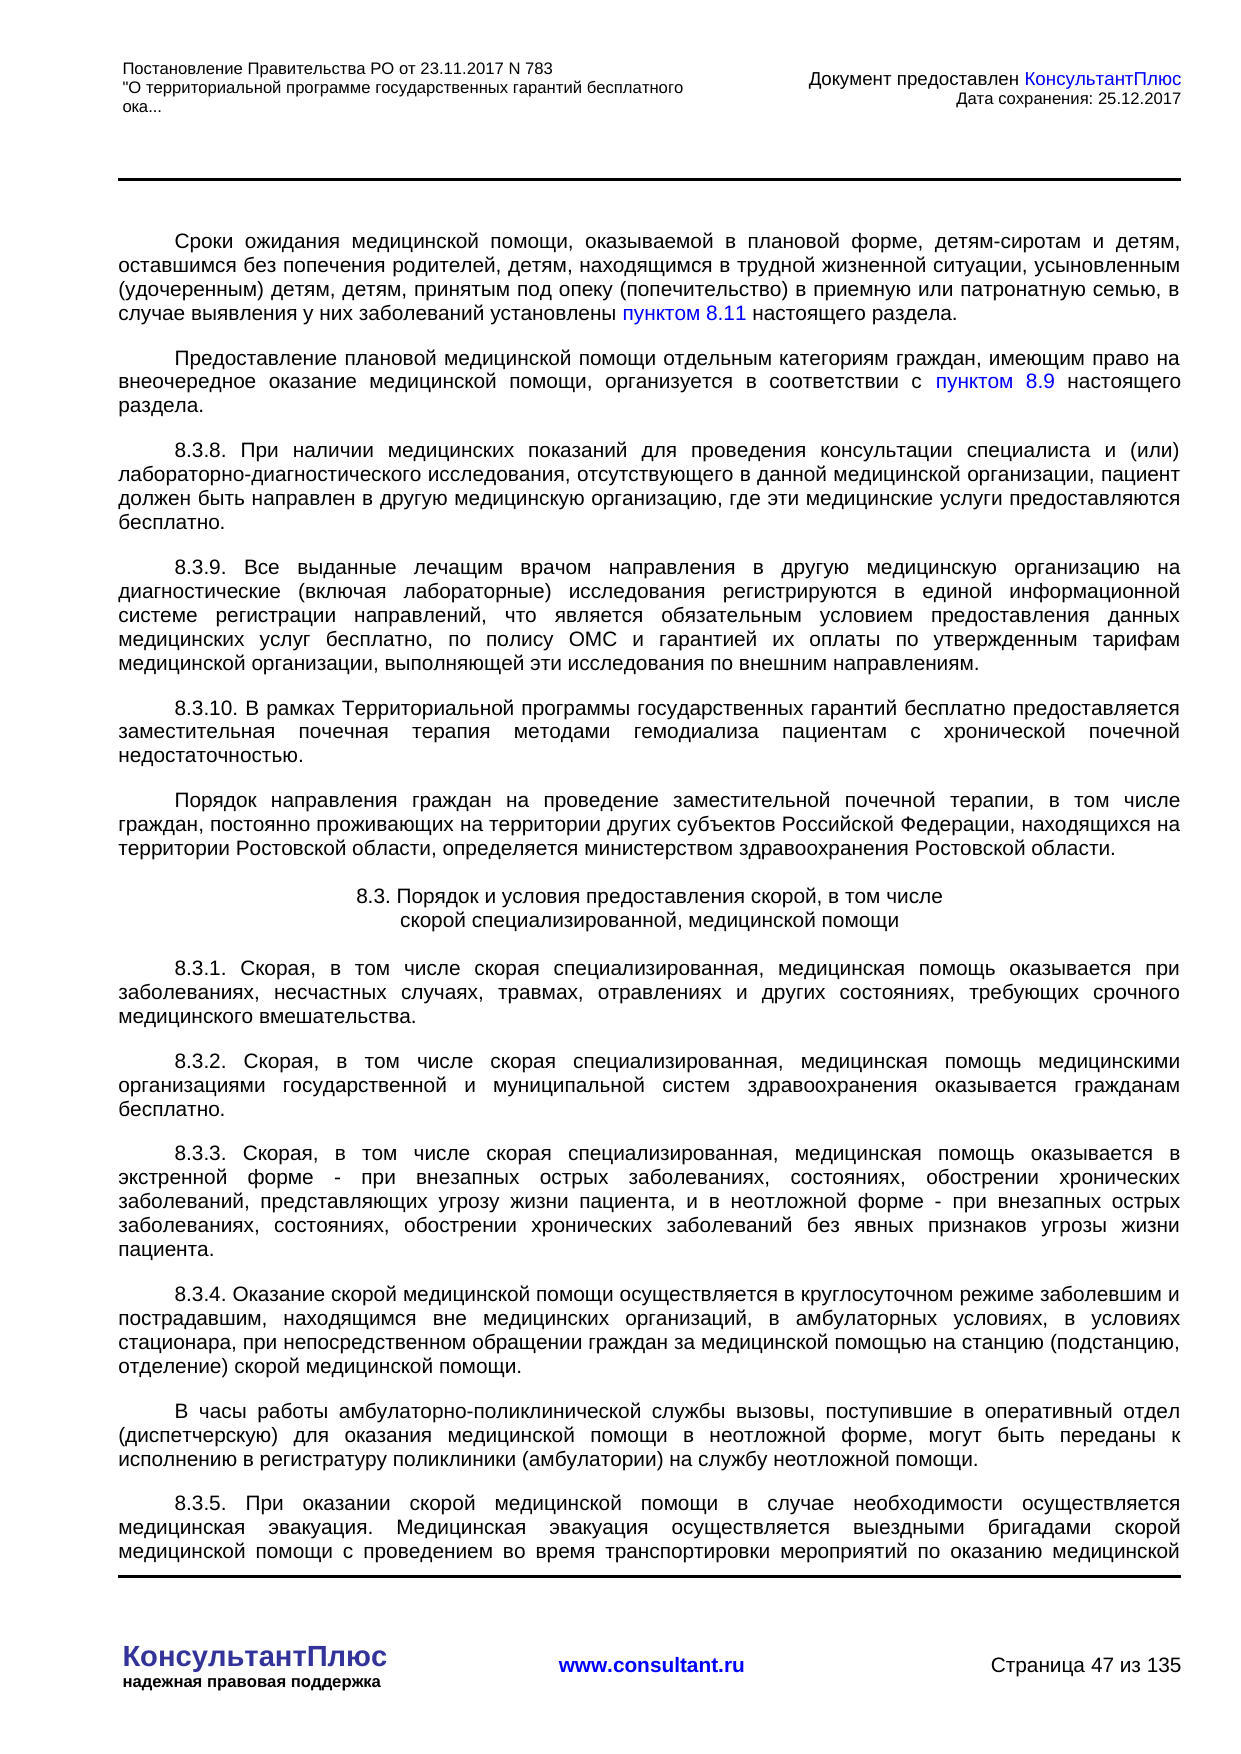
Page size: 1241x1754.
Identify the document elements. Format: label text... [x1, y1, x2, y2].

text 8.3. Порядок и условия предоставления скорой, в том числе [118, 884, 1181, 908]
text 8.3.10. В рамках Территориальной программы государственных гарантий бесплатно предоставляется заместительная почечная терапия методами гемодиализа пациентам с хронической почечной недостаточностью. [118, 695, 1181, 767]
text 8.3.3. Скорая, в том числе скорая специализированная, медицинская помощь оказывается в экстренной форме - при внезапных острых заболеваниях, состояниях, обострении хронических заболеваний, представляющих угрозу жизни пациента, и в неотложной форме - при внезапных острых заболеваниях, состояниях, обострении хронических заболеваний без явных признаков угрозы жизни пациента. [118, 1141, 1181, 1261]
text Порядок направления граждан на проведение заместительной почечной терапии, в том числе граждан, постоянно проживающих на территории других субъектов Российской Федерации, находящихся на территории Ростовской области, определяется министерством здравоохранения Ростовской области. [118, 788, 1181, 860]
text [118, 1491, 1181, 1563]
text скорой специализированной, медицинской помощи [118, 908, 1181, 932]
text В часы работы амбулаторно-поликлинической службы вызовы, поступившие в оперативный отдел (диспетчерскую) для оказания медицинской помощи в неотложной форме, могут быть переданы к исполнению в регистратуру поликлиники (амбулатории) на службу неотложной помощи. [118, 1398, 1181, 1470]
text 8.3.9. Все выданные лечащим врачом направления в другую медицинскую организацию на диагностические (включая лабораторные) исследования регистрируются в единой информационной системе регистрации направлений, что является обязательным условием предоставления данных медицинских услуг бесплатно, по полису ОМС и гарантией их оплаты по утвержденным тарифам медицинской организации, выполняющей эти исследования по внешним направлениям. [118, 555, 1181, 674]
text 8.3.2. Скорая, в том числе скорая специализированная, медицинская помощь медицинскими организациями государственной и муниципальной систем здравоохранения оказывается гражданам бесплатно. [118, 1048, 1181, 1120]
text 8.3.1. Скорая, в том числе скорая специализированная, медицинская помощь оказывается при заболеваниях, несчастных случаях, травмах, отравлениях и других состояниях, требующих срочного медицинского вмешательства. [118, 956, 1181, 1028]
text 8.3.4. Оказание скорой медицинской помощи осуществляется в круглосуточном режиме заболевшим и пострадавшим, находящимся вне медицинских организаций, в амбулаторных условиях, в условиях стационара, при непосредственном обращении граждан за медицинской помощью на станцию (подстанцию, отделение) скорой медицинской помощи. [118, 1282, 1181, 1378]
text 8.3.8. При наличии медицинских показаний для проведения консультации специалиста и (или) лабораторно-диагностического исследования, отсутствующего в данной медицинской организации, пациент должен быть направлен в другую медицинскую организацию, где эти медицинские услуги предоставляются бесплатно. [118, 438, 1181, 534]
text Сроки ожидания медицинской помощи, оказываемой в плановой форме, детям-сиротам и детям, оставшимся без попечения родителей, детям, находящимся в трудной жизненной ситуации, усыновленным (удочеренным) детям, детям, принятым под опеку (попечительство) в приемную или патронатную семью, в случае выявления у них заболеваний установлены пунктом 8.11 настоящего раздела. [118, 229, 1181, 324]
text Предоставление плановой медицинской помощи отдельным категориям граждан, имеющим право на внеочередное оказание медицинской помощи, организуется в соответствии с пунктом 8.9 настоящего раздела. [118, 345, 1181, 417]
